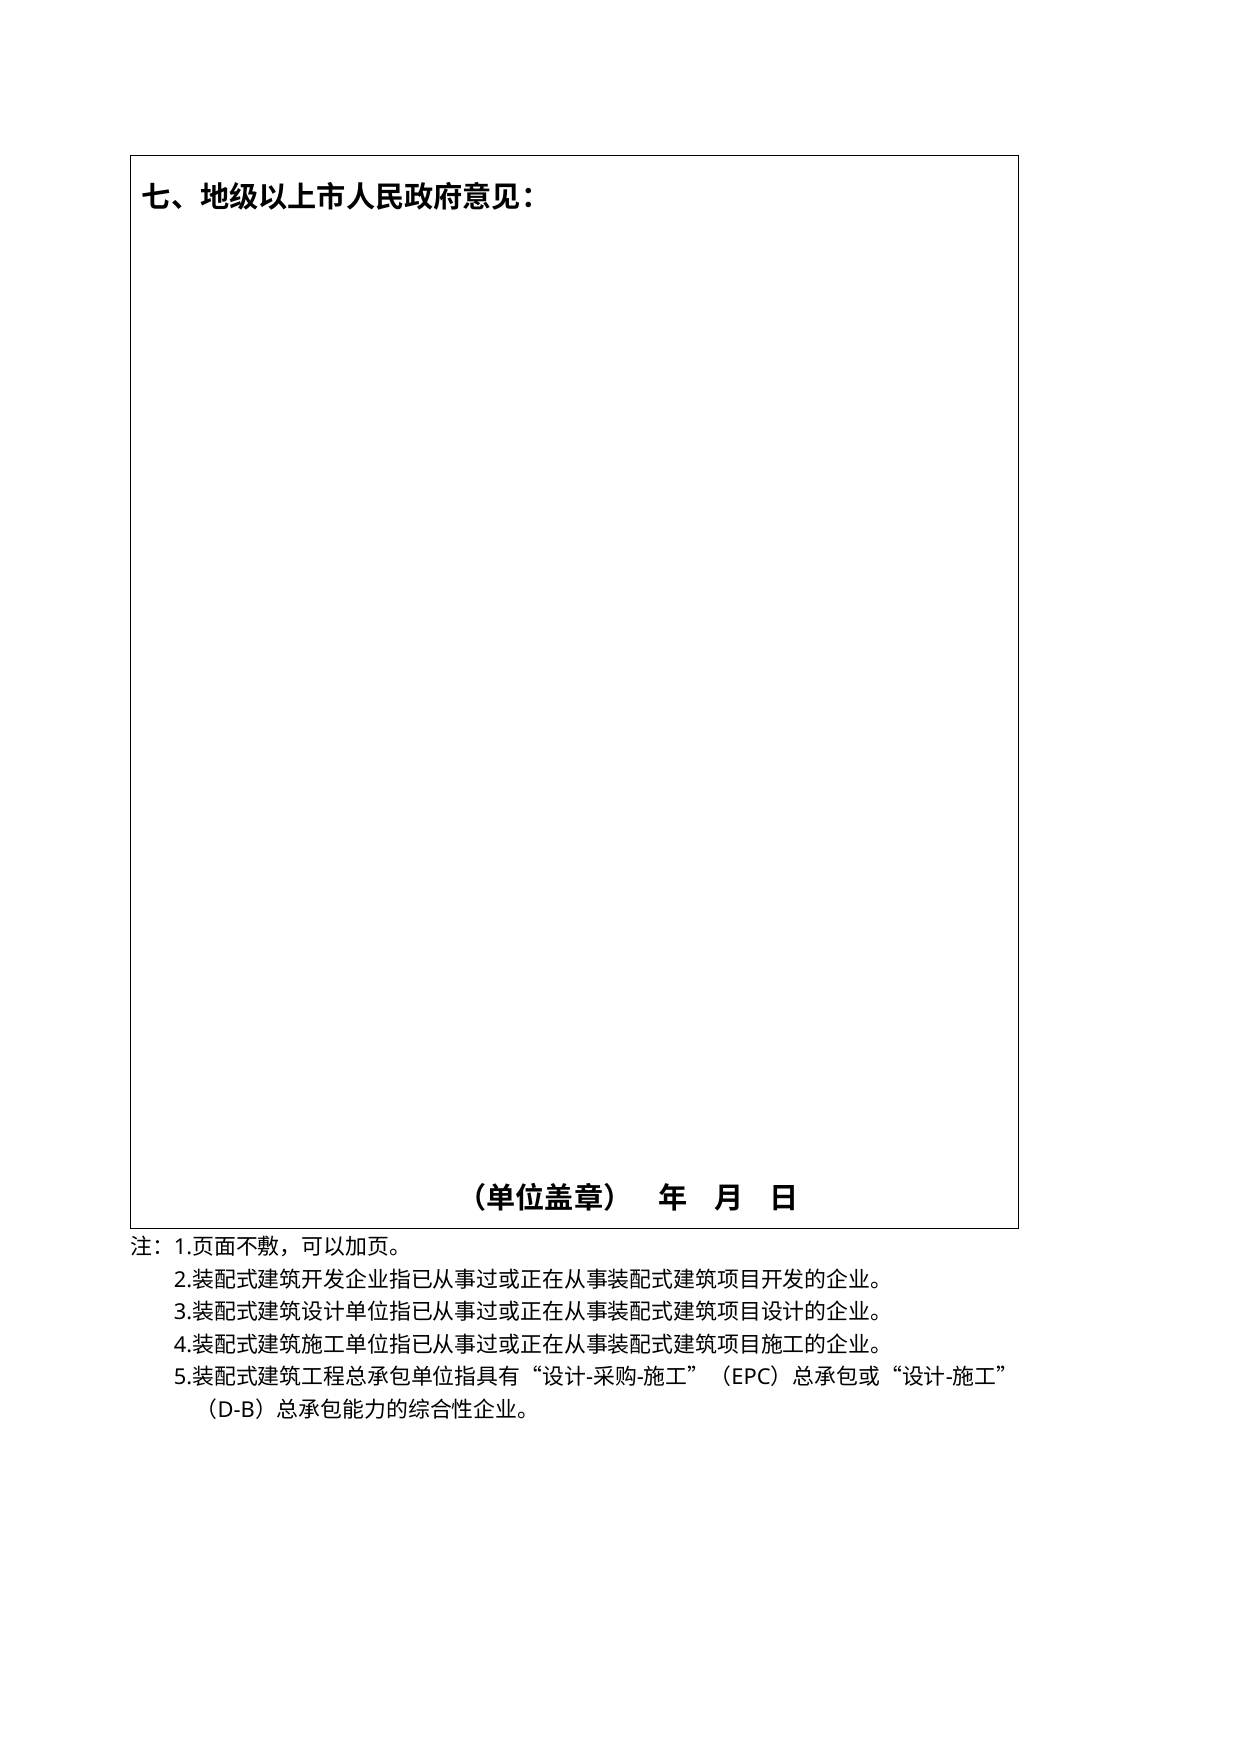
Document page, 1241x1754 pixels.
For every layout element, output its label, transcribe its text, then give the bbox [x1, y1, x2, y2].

list 装配式建筑设计单位指已从事过或正在从事装配式建筑项目设计的企业。 [130, 1294, 1075, 1326]
list 装配式建筑开发企业指已从事过或正在从事装配式建筑项目开发的企业。 [130, 1261, 1075, 1294]
table_cell 七、地级以上市人民政府意见： （单位盖章） 年 月 日 [131, 156, 1018, 1228]
text （D-B）总承包能力的综合性企业。 [130, 1391, 1075, 1424]
list 装配式建筑工程总承包单位指具有“设计-采购-施工”（EPC）总承包或“设计-施工” [130, 1359, 1075, 1391]
text 注：1.页面不敷，可以加页。 [130, 1229, 1075, 1261]
list 装配式建筑施工单位指已从事过或正在从事装配式建筑项目施工的企业。 [130, 1326, 1075, 1359]
